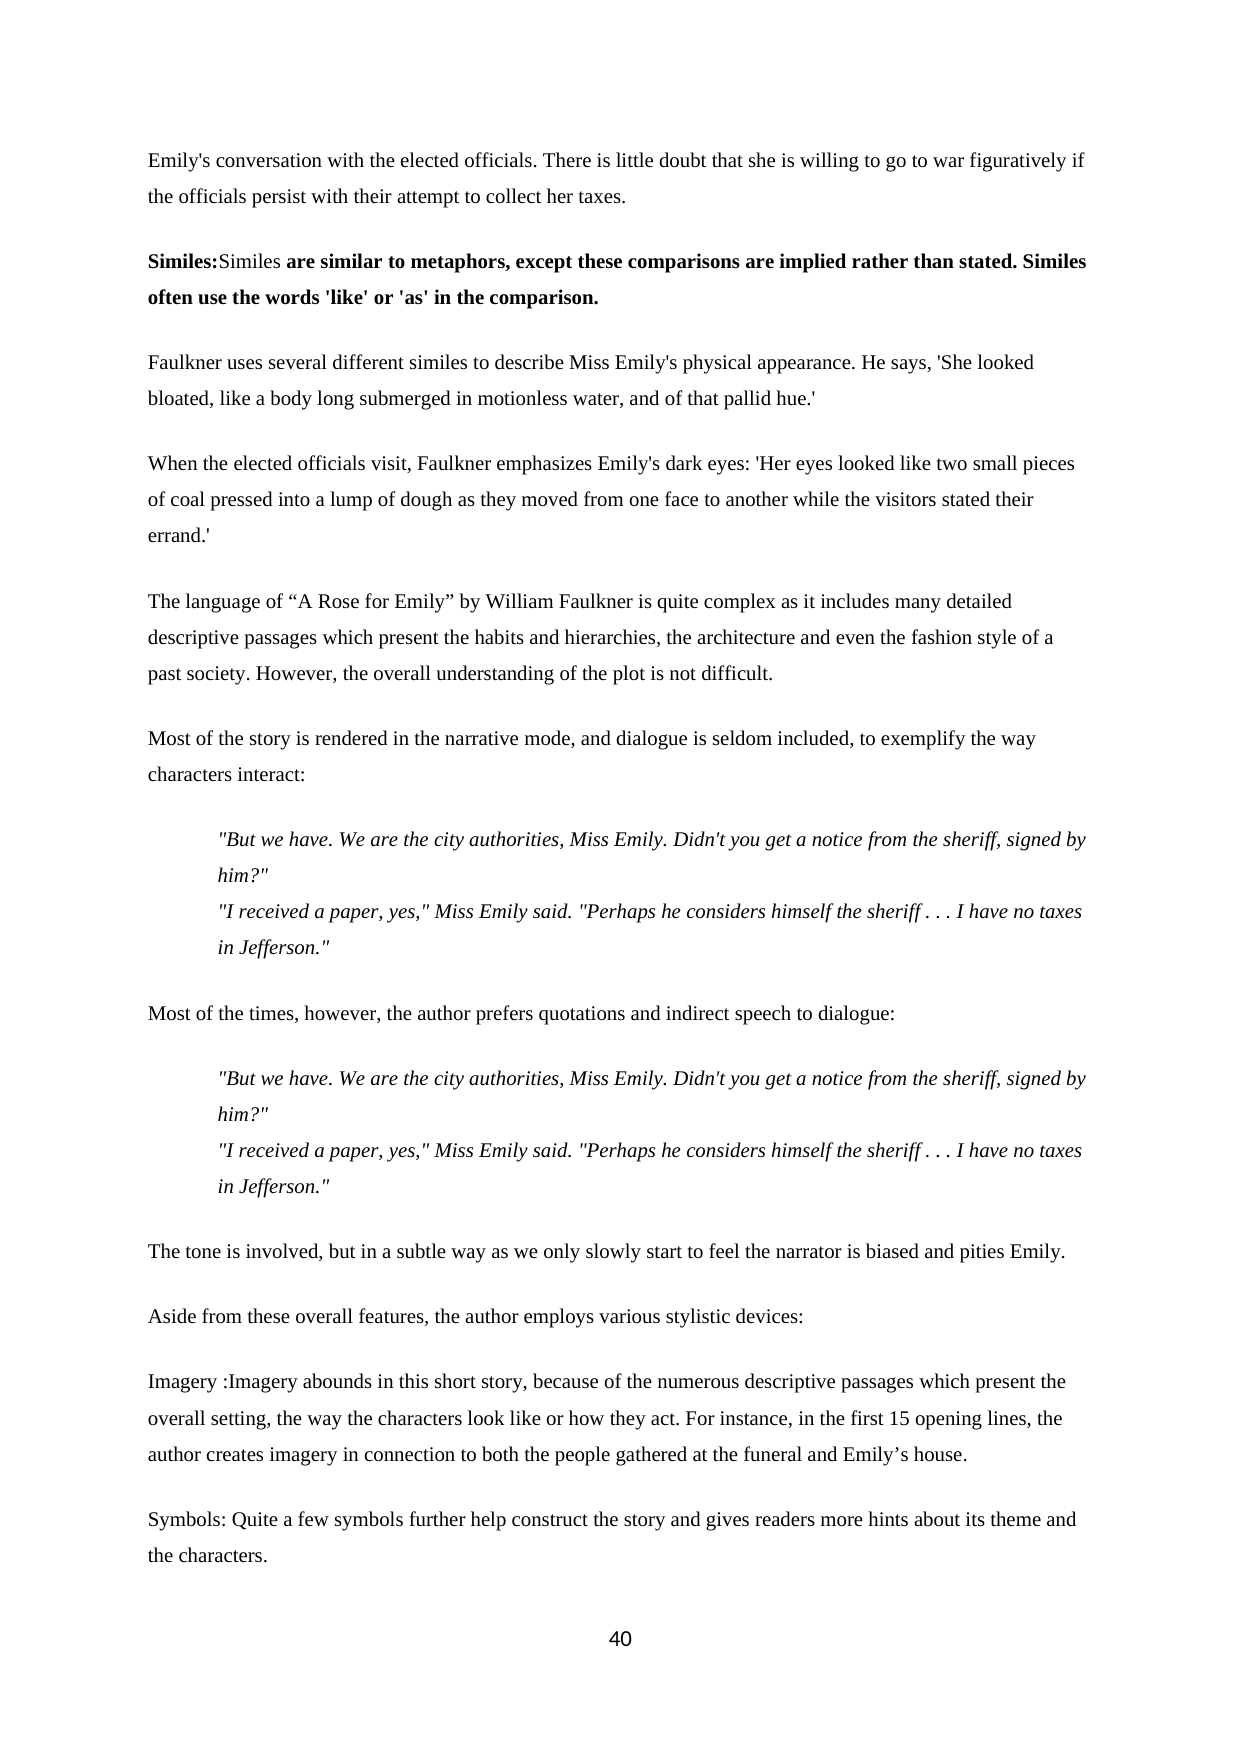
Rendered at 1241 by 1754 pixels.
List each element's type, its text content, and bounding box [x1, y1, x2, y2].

text Aside from these overall features, the author employs various stylistic devices: [148, 1304, 1093, 1328]
subtitle Similes:Similes are similar to metaphors, except these comparisons are implied rather than stated. Similes often use the words 'like' or 'as' in the comparison. [148, 249, 1093, 309]
text "But we have. We are the city authorities, Miss Emily. Didn't you get a notice from the sheriff, signed by him?" "I received a paper, yes," Miss Emily said. "Perhaps he considers himself the sheriff . . . I have no taxes in Jefferson." [217, 1066, 1093, 1198]
subtitle Symbols: Quite a few symbols further help construct the story and gives readers more hints about its theme and the characters. [148, 1507, 1093, 1567]
text "But we have. We are the city authorities, Miss Emily. Didn't you get a notice from the sheriff, signed by him?" "I received a paper, yes," Miss Emily said. "Perhaps he considers himself the sheriff . . . I have no taxes in Jefferson." [217, 827, 1093, 959]
text The tone is involved, but in a subtle way as we only slowly start to feel the narrator is biased and pities Emily. [148, 1239, 1093, 1263]
subtitle Imagery :Imagery abounds in this short story, because of the numerous descriptive passages which present the overall setting, the way the characters look like or how they act. For instance, in the first 15 opening lines, the author creates imagery in connection to both the people gathered at the funeral and Emily’s house. [148, 1369, 1093, 1466]
text When the elected officials visit, Faulkner emphasizes Emily's dark eyes: 'Her eyes looked like two small pieces of coal pressed into a lump of dough as they moved from one face to another while the visitors stated their errand.' [148, 451, 1093, 547]
text Most of the story is rendered in the narrative mode, and dialogue is seldom included, to exemplify the way characters interact: [148, 726, 1093, 786]
text Faulkner uses several different similes to describe Miss Emily's physical appearance. He says, 'She looked bloated, like a body long submerged in motionless water, and of that pallid hue.' [148, 350, 1093, 410]
text The language of “A Rose for Emily” by William Faulkner is quite complex as it includes many detailed descriptive passages which present the habits and hierarchies, the architecture and even the fashion style of a past society. However, the overall understanding of the plot is not difficult. [148, 589, 1093, 685]
text Most of the times, however, the author prefers quotations and indirect speech to dialogue: [148, 1001, 1093, 1024]
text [148, 148, 1093, 208]
